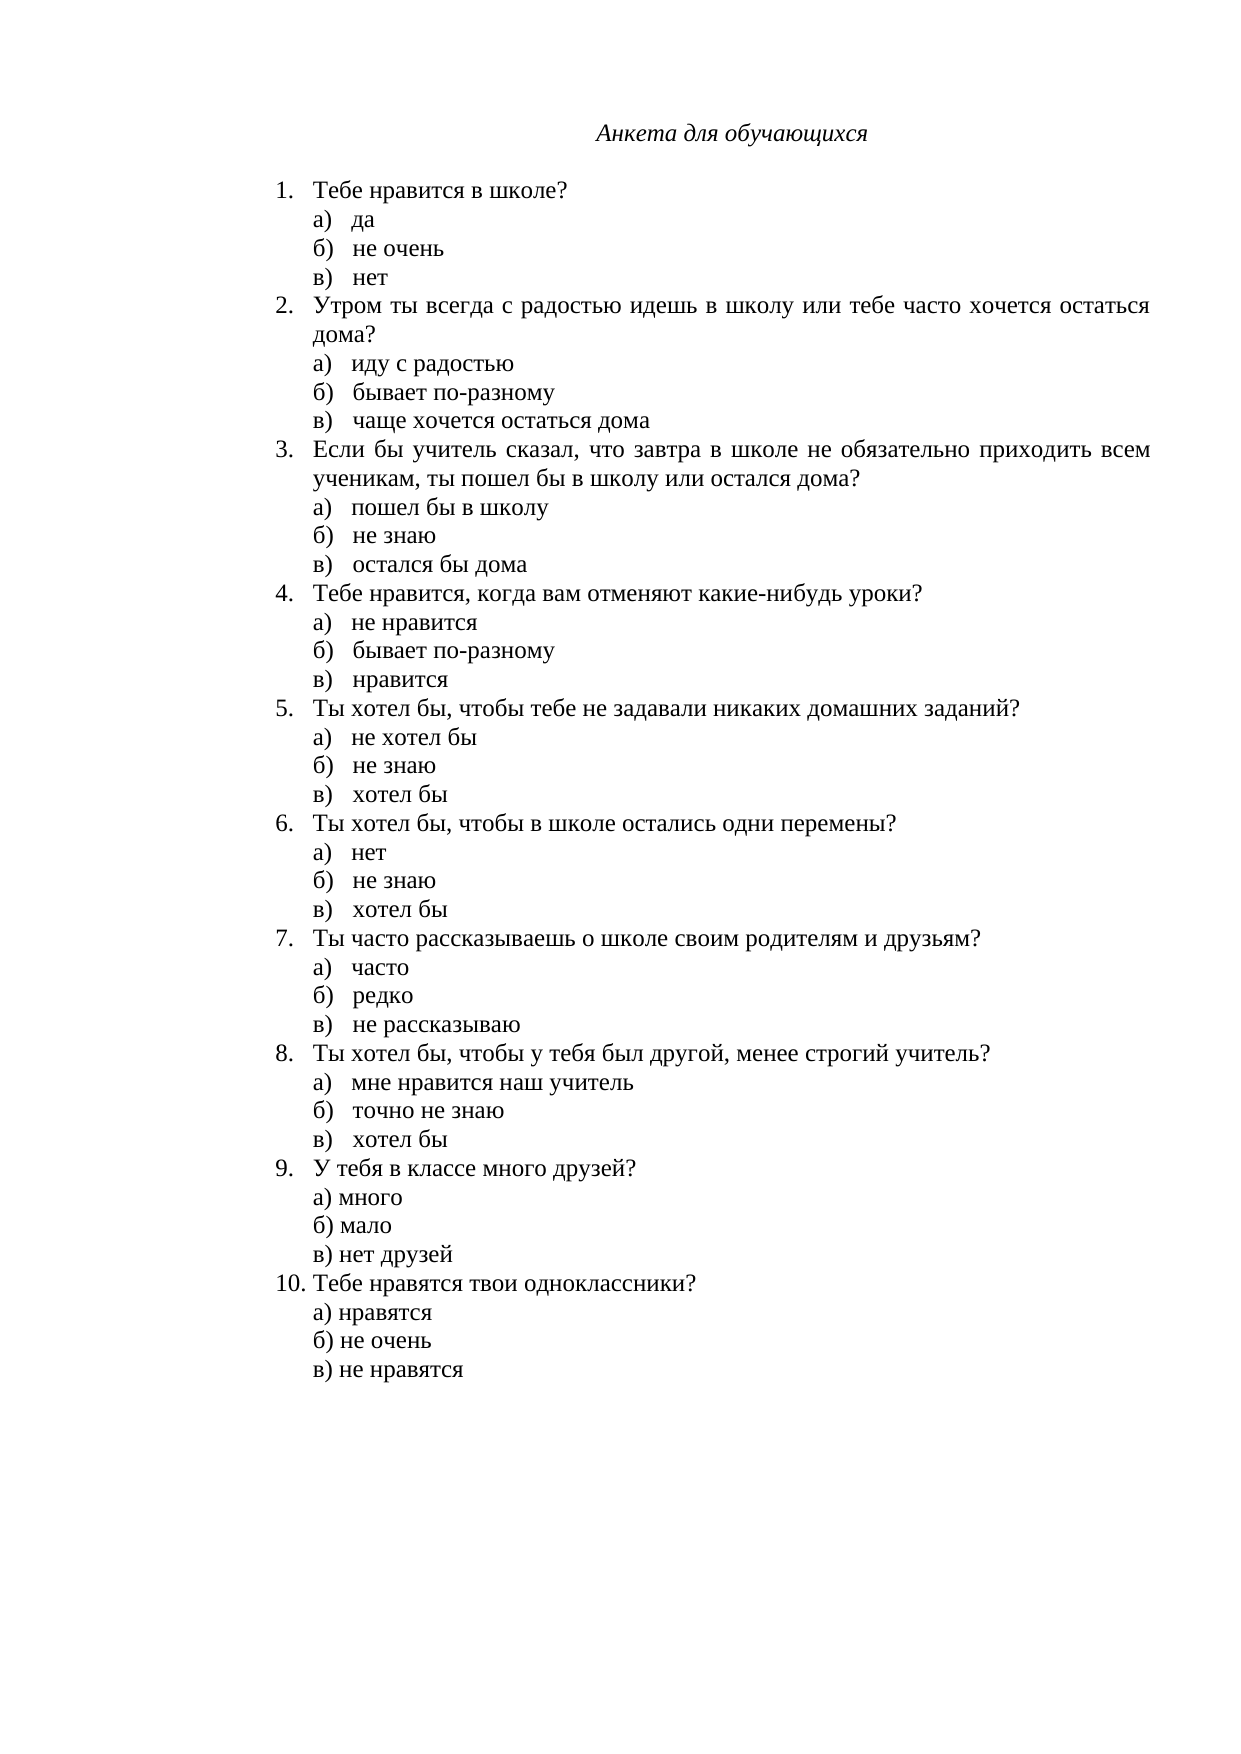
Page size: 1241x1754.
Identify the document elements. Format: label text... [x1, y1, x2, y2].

list Тебе нравится, когда вам отменяют какие-нибудь уроки? [275, 578, 1152, 607]
text а) часто [252, 952, 1152, 981]
text в) нет [252, 262, 1152, 291]
text б) не очень [252, 233, 1152, 262]
text б) точно не знаю [252, 1096, 1152, 1124]
text б) мало [313, 1211, 1152, 1239]
list Если бы учитель сказал, что завтра в школе не обязательно приходить всем ученикам, ты пошел бы в школу или остался дома? [275, 434, 1152, 492]
text а) не нравится [252, 607, 1152, 636]
text в) не нравятся [313, 1354, 1152, 1383]
list Тебе нравятся твои одноклассники? [275, 1268, 1152, 1297]
text б) не знаю [252, 866, 1152, 894]
text б) редко [252, 981, 1152, 1009]
text а) иду с радостью [252, 348, 1152, 377]
text в) остался бы дома [252, 549, 1152, 578]
text Анкета для обучающихся [252, 118, 1152, 147]
text а) да [252, 204, 1152, 233]
text а) не хотел бы [252, 722, 1152, 751]
text в) нет друзей [313, 1239, 1152, 1268]
text б) бывает по-разному [252, 377, 1152, 406]
text а) мне нравится наш учитель [252, 1067, 1152, 1096]
text б) не очень [313, 1326, 1152, 1354]
list Ты часто рассказываешь о школе своим родителям и друзьям? [275, 923, 1152, 952]
text а) много [313, 1182, 1152, 1211]
text в) хотел бы [252, 779, 1152, 808]
text в) чаще хочется остаться дома [252, 406, 1152, 434]
list Ты хотел бы, чтобы в школе остались одни перемены? [275, 808, 1152, 837]
list Утром ты всегда с радостью идешь в школу или тебе часто хочется остаться дома? [275, 291, 1152, 348]
text в) хотел бы [252, 894, 1152, 923]
list Тебе нравится в школе? [275, 176, 1152, 204]
text б) не знаю [252, 521, 1152, 549]
text а) пошел бы в школу [252, 492, 1152, 521]
list Ты хотел бы, чтобы у тебя был другой, менее строгий учитель? [275, 1038, 1152, 1067]
text в) нравится [252, 664, 1152, 693]
text б) не знаю [252, 751, 1152, 779]
list Ты хотел бы, чтобы тебе не задавали никаких домашних заданий? [275, 693, 1152, 722]
text а) нравятся [313, 1297, 1152, 1326]
text в) не рассказываю [252, 1009, 1152, 1038]
text а) нет [252, 837, 1152, 866]
text в) хотел бы [252, 1124, 1152, 1153]
list У тебя в классе много друзей? [275, 1153, 1152, 1182]
text б) бывает по-разному [252, 636, 1152, 664]
